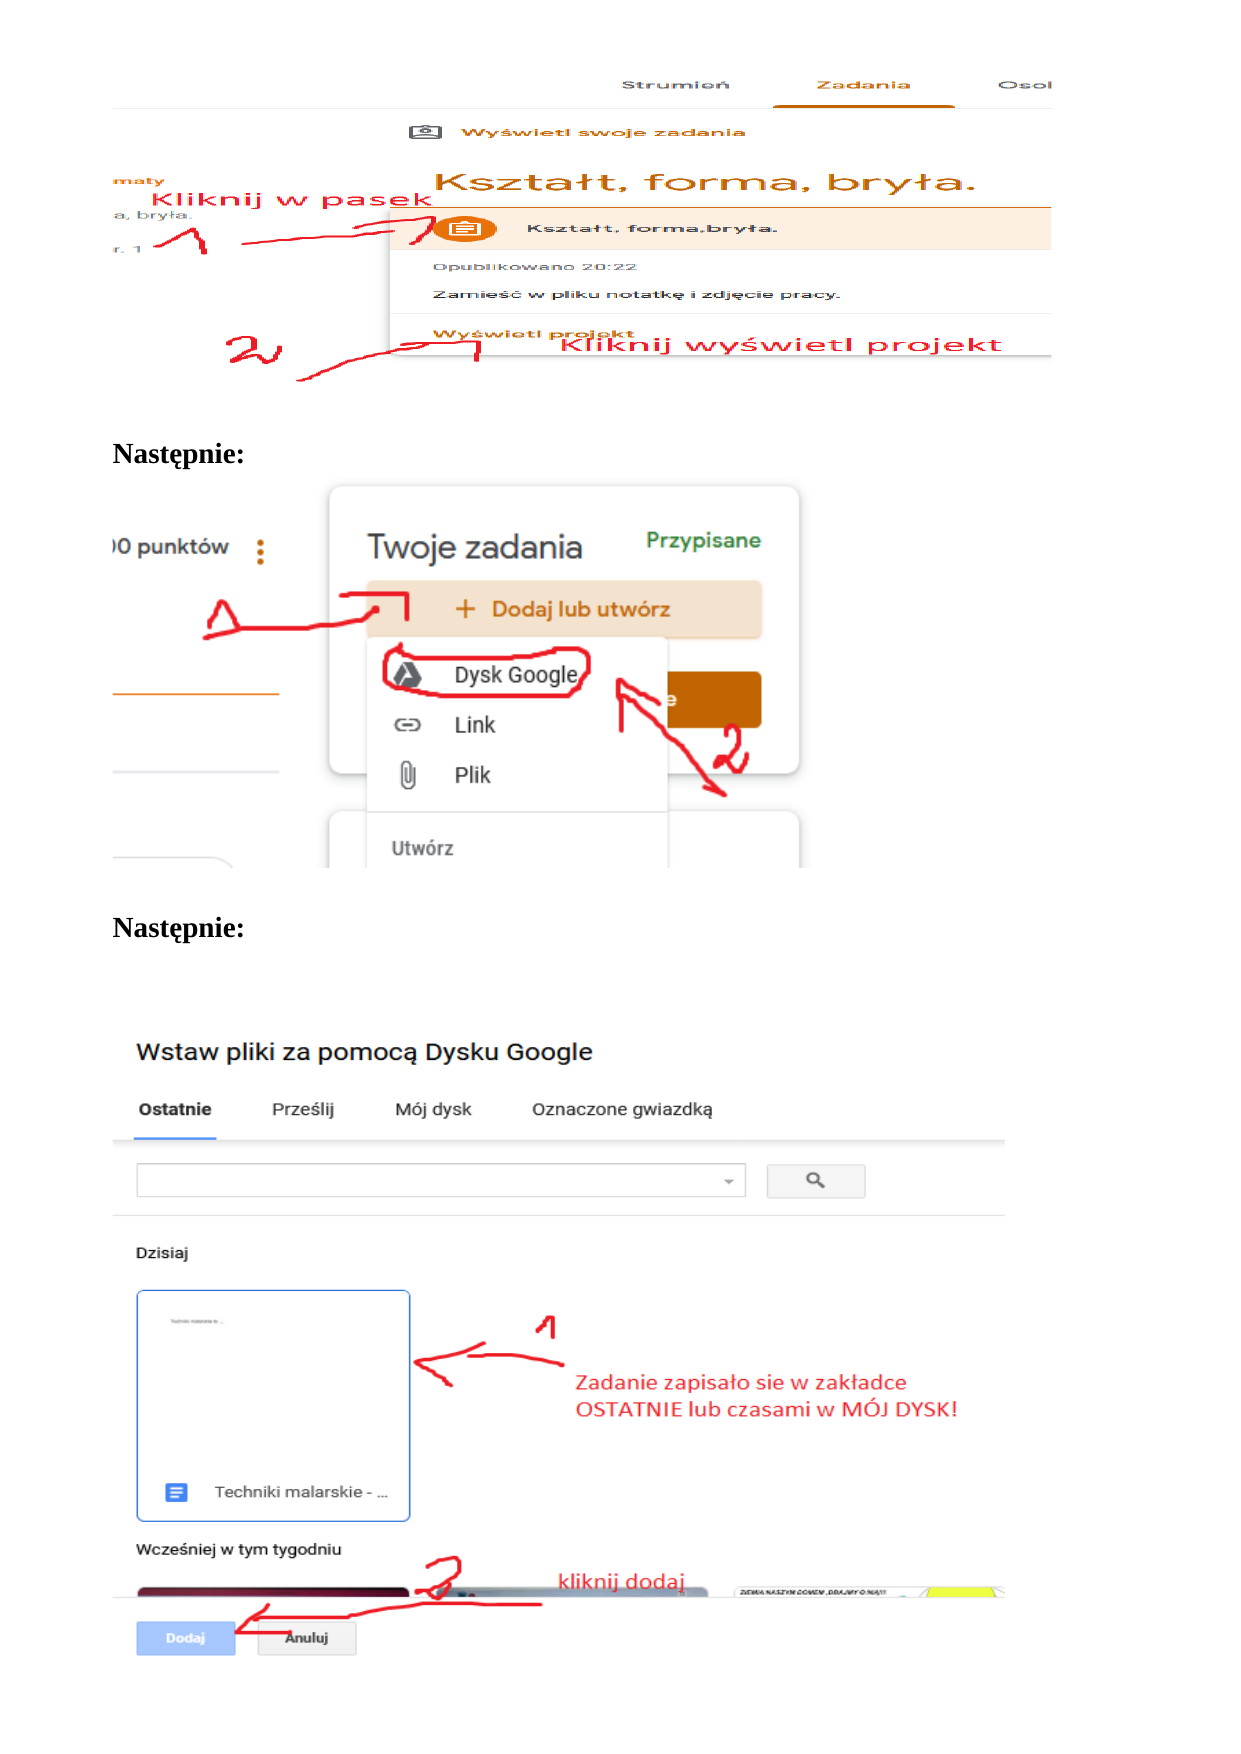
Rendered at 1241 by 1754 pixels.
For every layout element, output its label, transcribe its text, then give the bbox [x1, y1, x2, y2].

list Następnie: [112, 436, 1165, 470]
list Następnie: [112, 910, 1165, 943]
picture [112, 75, 1052, 394]
picture [112, 1025, 1005, 1672]
picture [112, 475, 814, 868]
